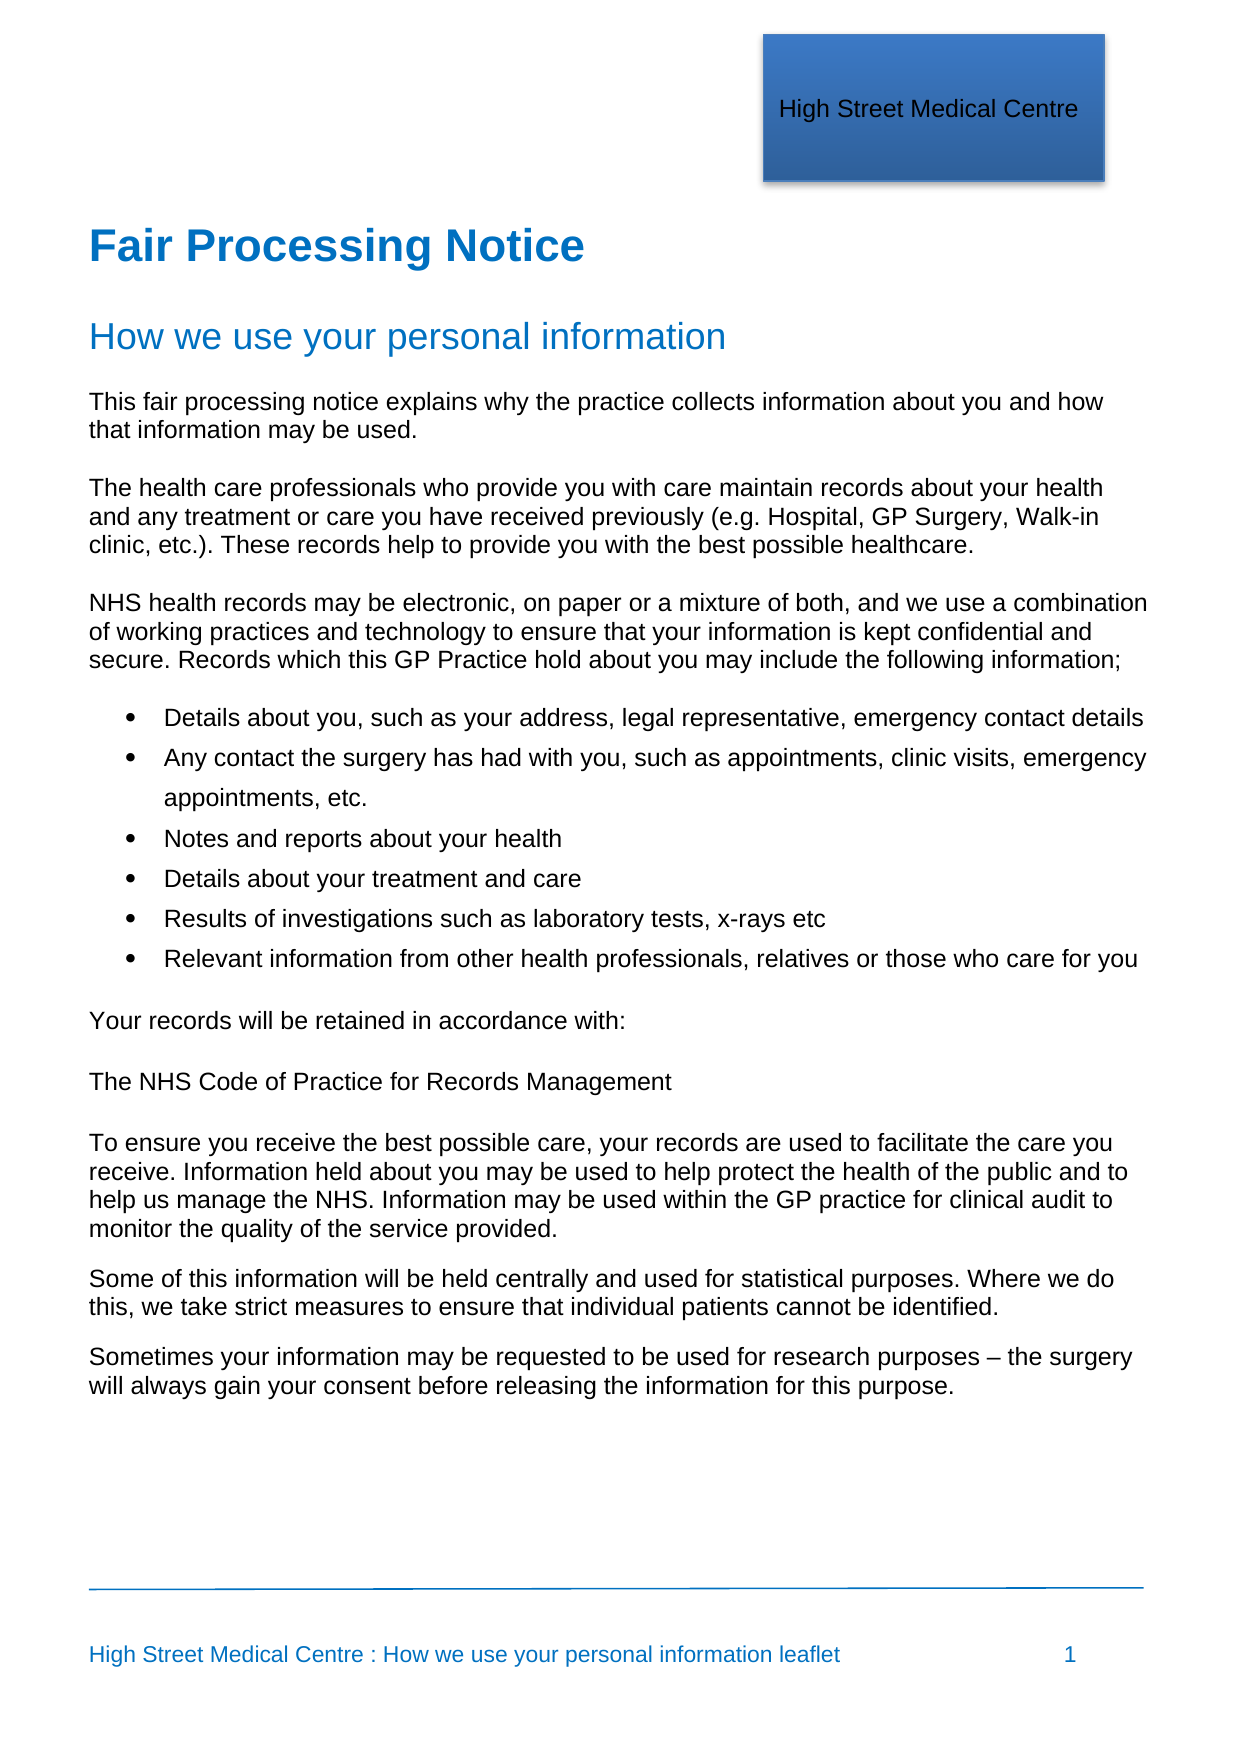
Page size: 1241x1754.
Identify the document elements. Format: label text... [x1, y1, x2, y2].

text Fair Processing Notice [89, 219, 1152, 271]
list Results of investigations such as laboratory tests, x-rays etc [126, 904, 1152, 933]
list Details about your treatment and care [126, 864, 1152, 893]
text How we use your personal information [89, 314, 1152, 358]
text Your records will be retained in accordance with: [89, 1006, 1152, 1034]
text The health care professionals who provide you with care maintain records about your health and any treatment or care you have received previously (e.g. Hospital, GP Surgery, Walk-in clinic, etc.). These records help to provide you with the best possible healthcare. [89, 473, 1152, 559]
text The NHS Code of Practice for Records Management [89, 1067, 1152, 1095]
text Sometimes your information may be requested to be used for research purposes – the surgery will always gain your consent before releasing the information for this purpose. [89, 1342, 1152, 1399]
text Some of this information will be held centrally and used for statistical purposes. Where we do this, we take strict measures to ensure that individual patients cannot be identified. [89, 1263, 1152, 1321]
list Details about you, such as your address, legal representative, emergency contact details [126, 703, 1152, 732]
text To ensure you receive the best possible care, your records are used to facilitate the care you receive. Information held about you may be used to help protect the health of the public and to help us manage the NHS. Information may be used within the GP practice for clinical audit to monitor the quality of the service provided. [89, 1128, 1152, 1243]
list Any contact the surgery has had with you, such as appointments, clinic visits, emergency appointments, etc. [126, 743, 1152, 812]
text This fair processing notice explains why the practice collects information about you and how that information may be used. [89, 386, 1152, 444]
list Notes and reports about your health [126, 823, 1152, 852]
text NHS health records may be electronic, on paper or a mixture of both, and we use a combination of working practices and technology to ensure that your information is kept confidential and secure. Records which this GP Practice hold about you may include the following information; [89, 588, 1152, 674]
list Relevant information from other health professionals, relatives or those who care for you [126, 944, 1152, 973]
